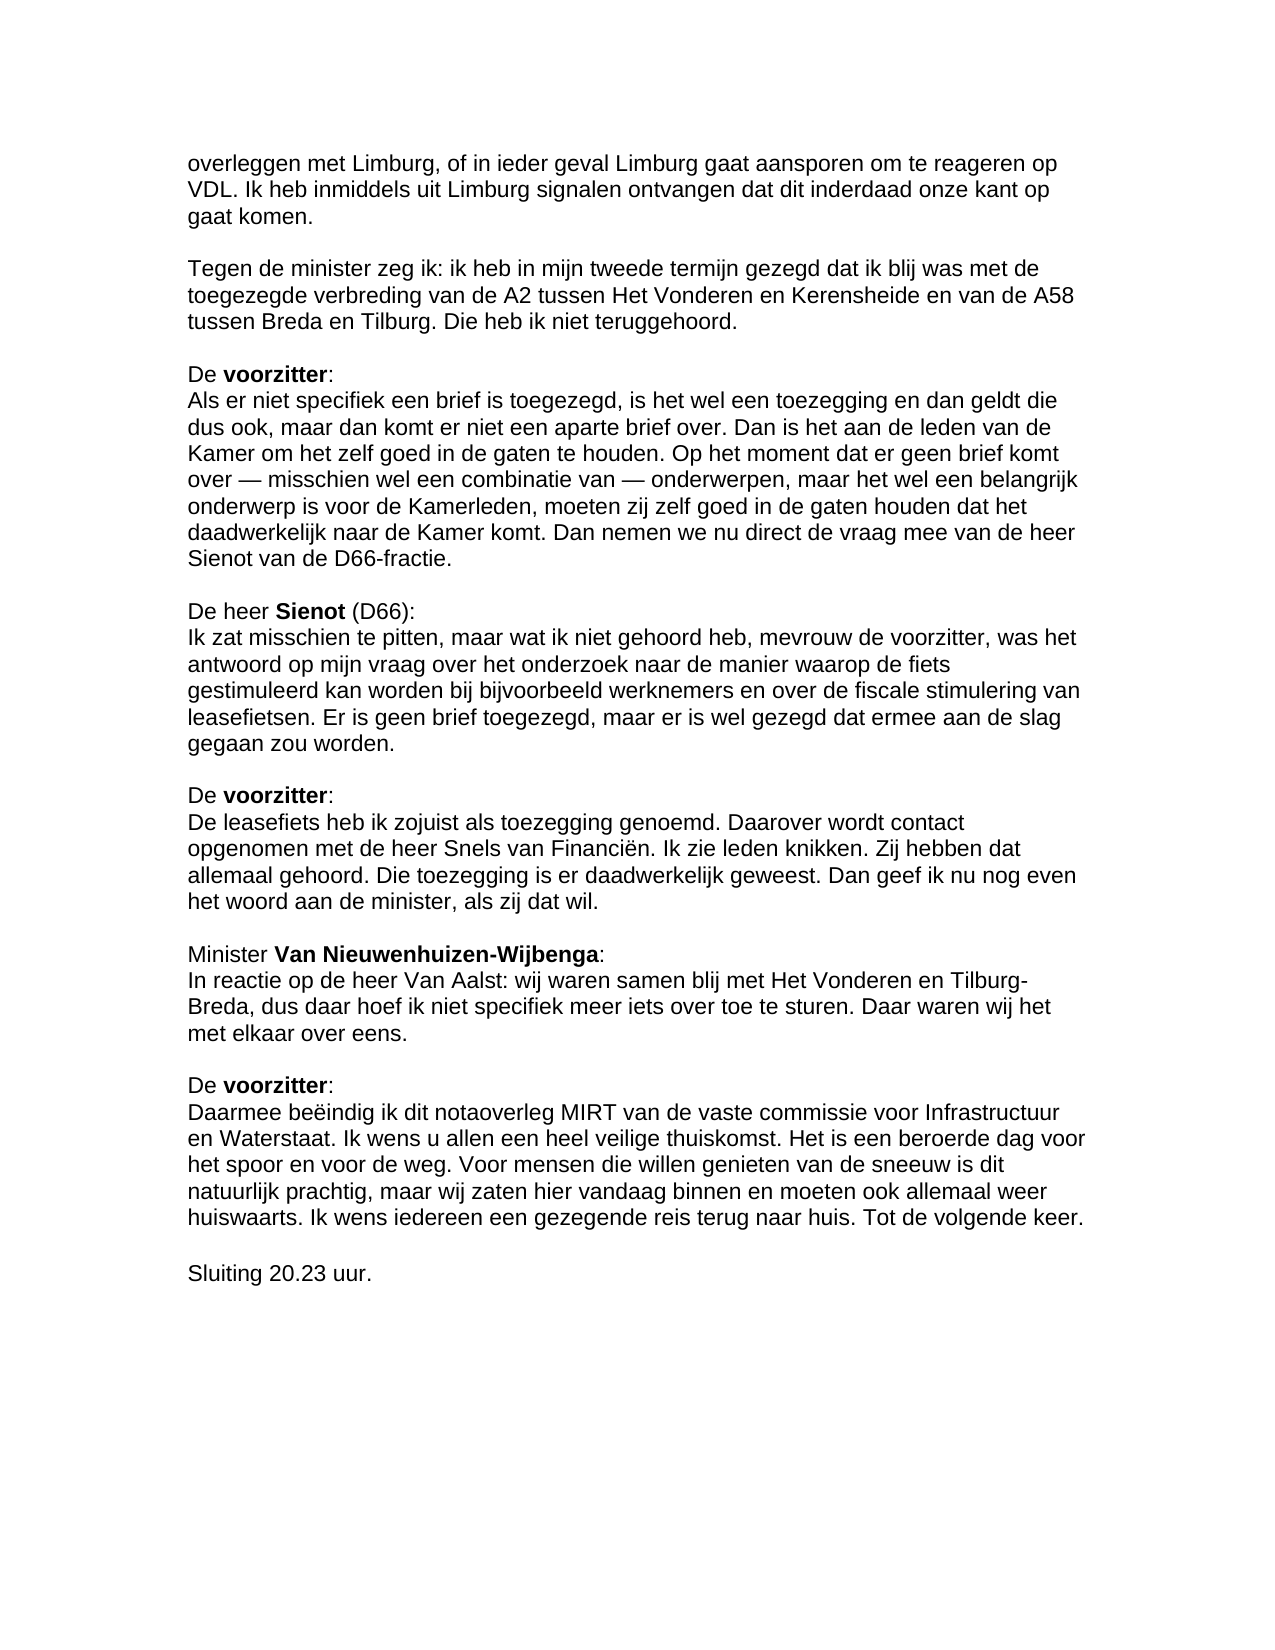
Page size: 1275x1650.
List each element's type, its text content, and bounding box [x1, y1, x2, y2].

text Sluiting 20.23 uur. [187, 1260, 1087, 1286]
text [187, 150, 1087, 1231]
